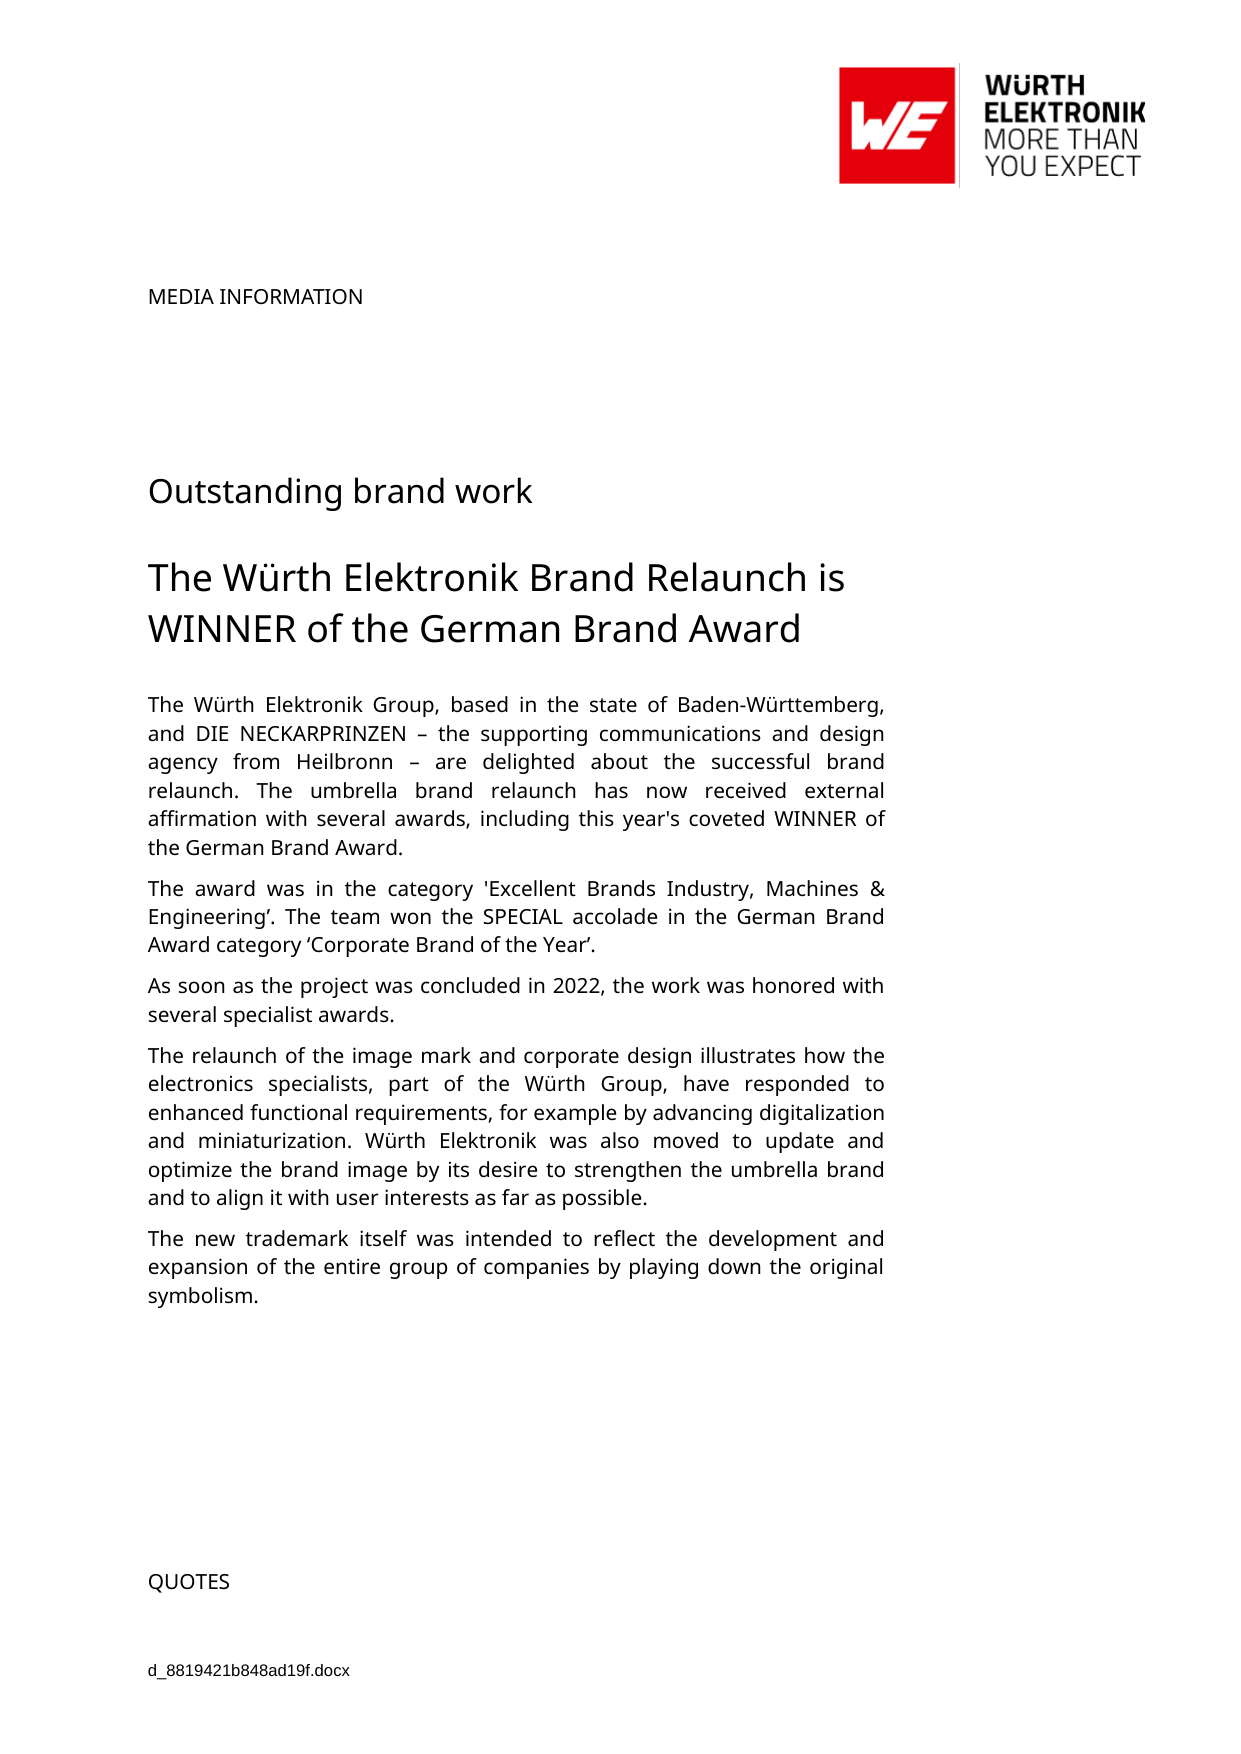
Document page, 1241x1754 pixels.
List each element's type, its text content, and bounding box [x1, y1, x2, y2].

text As soon as the project was concluded in 2022, the work was honored with several specialist awards. [148, 972, 886, 1028]
text The award was in the category 'Excellent Brands Industry, Machines & Engineering’. The team won the SPECIAL accolade in the German Brand Award category ‘Corporate Brand of the Year’. [148, 874, 886, 959]
text The Würth Elektronik Group, based in the state of Baden-Württemberg, and DIE NECKARPRINZEN – the supporting communications and design agency from Heilbronn – are delighted about the successful brand relaunch. The umbrella brand relaunch has now received external affirmation with several awards, including this year's coveted WINNER of the German Brand Award. [148, 691, 886, 861]
text The new trademark itself was intended to reflect the development and expansion of the entire group of companies by playing down the original symbolism. [148, 1224, 886, 1309]
picture [835, 63, 1146, 188]
subtitle MEDIA INFORMATION [148, 282, 886, 310]
text The Würth Elektronik Brand Relaunch is WINNER of the German Brand Award [148, 551, 886, 653]
text The relaunch of the image mark and corporate design illustrates how the electronics specialists, part of the Würth Group, have responded to enhanced functional requirements, for example by advancing digitalization and miniaturization. Würth Elektronik was also moved to update and optimize the brand image by its desire to strengthen the umbrella brand and to align it with user interests as far as possible. [148, 1041, 886, 1212]
text QUOTES [148, 1567, 886, 1596]
text Outstanding brand work [148, 468, 886, 513]
